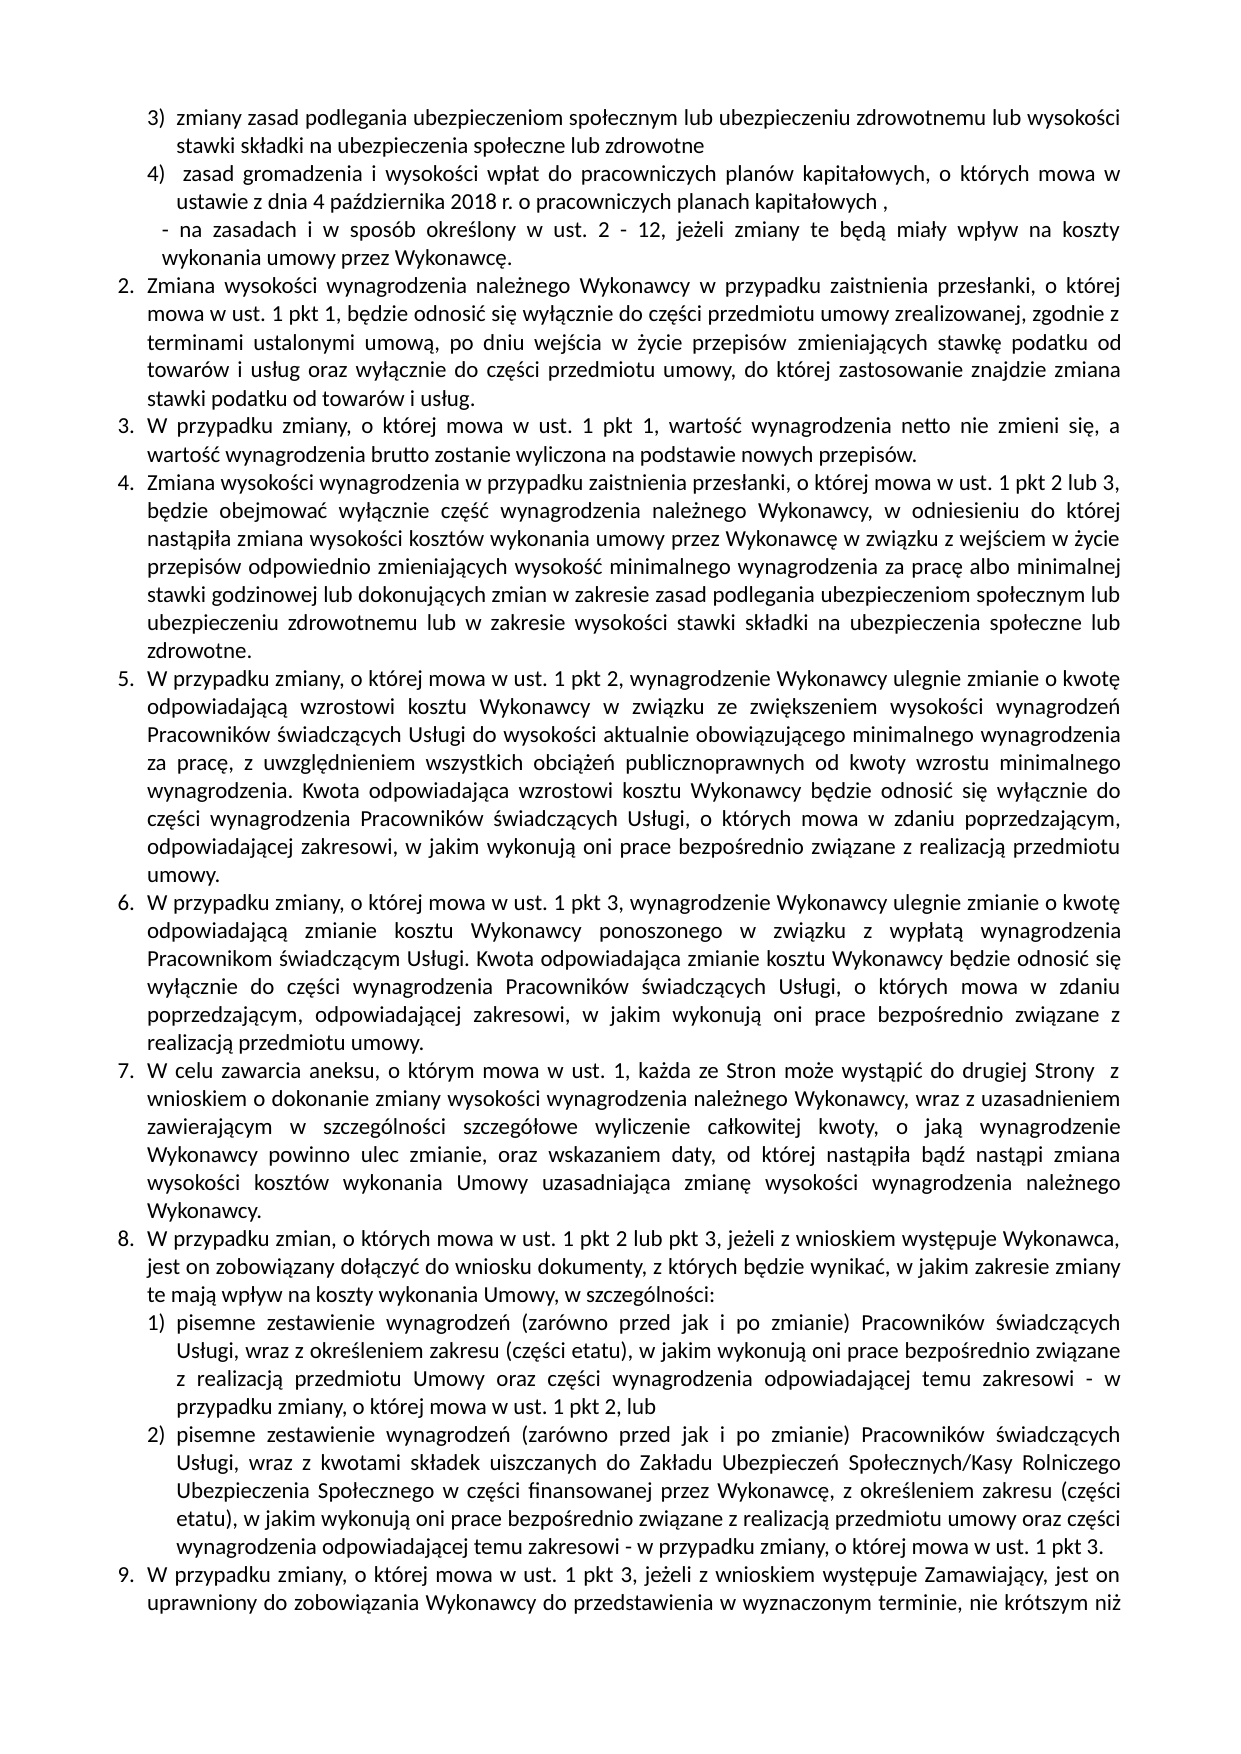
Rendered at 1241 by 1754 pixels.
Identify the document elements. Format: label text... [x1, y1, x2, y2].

text - na zasadach i w sposób określony w ust. 2 - 12, jeżeli zmiany te będą miały wpływ na koszty wykonania umowy przez Wykonawcę. [162, 216, 1122, 272]
list W przypadku zmiany, o której mowa w ust. 1 pkt 1, wartość wynagrodzenia netto nie zmieni się, a wartość wynagrodzenia brutto zostanie wyliczona na podstawie nowych przepisów. [117, 412, 1122, 468]
list W przypadku zmian, o których mowa w ust. 1 pkt 2 lub pkt 3, jeżeli z wnioskiem występuje Wykonawca, jest on zobowiązany dołączyć do wniosku dokumenty, z których będzie wynikać, w jakim zakresie zmiany te mają wpływ na koszty wykonania Umowy, w szczególności: [117, 1224, 1122, 1308]
list W przypadku zmiany, o której mowa w ust. 1 pkt 2, wynagrodzenie Wykonawcy ulegnie zmianie o kwotę odpowiadającą wzrostowi kosztu Wykonawcy w związku ze zwiększeniem wysokości wynagrodzeń Pracowników świadczących Usługi do wysokości aktualnie obowiązującego minimalnego wynagrodzenia za pracę, z uwzględnieniem wszystkich obciążeń publicznoprawnych od kwoty wzrostu minimalnego wynagrodzenia. Kwota odpowiadająca wzrostowi kosztu Wykonawcy będzie odnosić się wyłącznie do części wynagrodzenia Pracowników świadczących Usługi, o których mowa w zdaniu poprzedzającym, odpowiadającej zakresowi, w jakim wykonują oni prace bezpośrednio związane z realizacją przedmiotu umowy. [117, 664, 1122, 888]
list W przypadku zmiany, o której mowa w ust. 1 pkt 3, wynagrodzenie Wykonawcy ulegnie zmianie o kwotę odpowiadającą zmianie kosztu Wykonawcy ponoszonego w związku z wypłatą wynagrodzenia Pracownikom świadczącym Usługi. Kwota odpowiadająca zmianie kosztu Wykonawcy będzie odnosić się wyłącznie do części wynagrodzenia Pracowników świadczących Usługi, o których mowa w zdaniu poprzedzającym, odpowiadającej zakresowi, w jakim wykonują oni prace bezpośrednio związane z realizacją przedmiotu umowy. [117, 888, 1122, 1056]
text 4) zasad gromadzenia i wysokości wpłat do pracowniczych planów kapitałowych, o których mowa w ustawie z dnia 4 października 2018 r. o pracowniczych planach kapitałowych , [147, 159, 1122, 216]
list pisemne zestawienie wynagrodzeń (zarówno przed jak i po zmianie) Pracowników świadczących Usługi, wraz z kwotami składek uiszczanych do Zakładu Ubezpieczeń Społecznych/Kasy Rolniczego Ubezpieczenia Społecznego w części finansowanej przez Wykonawcę, z określeniem zakresu (części etatu), w jakim wykonują oni prace bezpośrednio związane z realizacją przedmiotu umowy oraz części wynagrodzenia odpowiadającej temu zakresowi - w przypadku zmiany, o której mowa w ust. 1 pkt 3. [147, 1420, 1122, 1561]
list Zmiana wysokości wynagrodzenia należnego Wykonawcy w przypadku zaistnienia przesłanki, o której mowa w ust. 1 pkt 1, będzie odnosić się wyłącznie do części przedmiotu umowy zrealizowanej, zgodnie z terminami ustalonymi umową, po dniu wejścia w życie przepisów zmieniających stawkę podatku od towarów i usług oraz wyłącznie do części przedmiotu umowy, do której zastosowanie znajdzie zmiana stawki podatku od towarów i usług. [117, 272, 1122, 412]
text 3) zmiany zasad podlegania ubezpieczeniom społecznym lub ubezpieczeniu zdrowotnemu lub wysokości stawki składki na ubezpieczenia społeczne lub zdrowotne [147, 103, 1122, 159]
list pisemne zestawienie wynagrodzeń (zarówno przed jak i po zmianie) Pracowników świadczących Usługi, wraz z określeniem zakresu (części etatu), w jakim wykonują oni prace bezpośrednio związane z realizacją przedmiotu Umowy oraz części wynagrodzenia odpowiadającej temu zakresowi - w przypadku zmiany, o której mowa w ust. 1 pkt 2, lub [147, 1308, 1122, 1420]
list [117, 1561, 1122, 1617]
list W celu zawarcia aneksu, o którym mowa w ust. 1, każda ze Stron może wystąpić do drugiej Strony z wnioskiem o dokonanie zmiany wysokości wynagrodzenia należnego Wykonawcy, wraz z uzasadnieniem zawierającym w szczególności szczegółowe wyliczenie całkowitej kwoty, o jaką wynagrodzenie Wykonawcy powinno ulec zmianie, oraz wskazaniem daty, od której nastąpiła bądź nastąpi zmiana wysokości kosztów wykonania Umowy uzasadniająca zmianę wysokości wynagrodzenia należnego Wykonawcy. [117, 1056, 1122, 1224]
list Zmiana wysokości wynagrodzenia w przypadku zaistnienia przesłanki, o której mowa w ust. 1 pkt 2 lub 3, będzie obejmować wyłącznie część wynagrodzenia należnego Wykonawcy, w odniesieniu do której nastąpiła zmiana wysokości kosztów wykonania umowy przez Wykonawcę w związku z wejściem w życie przepisów odpowiednio zmieniających wysokość minimalnego wynagrodzenia za pracę albo minimalnej stawki godzinowej lub dokonujących zmian w zakresie zasad podlegania ubezpieczeniom społecznym lub ubezpieczeniu zdrowotnemu lub w zakresie wysokości stawki składki na ubezpieczenia społeczne lub zdrowotne. [117, 468, 1122, 664]
